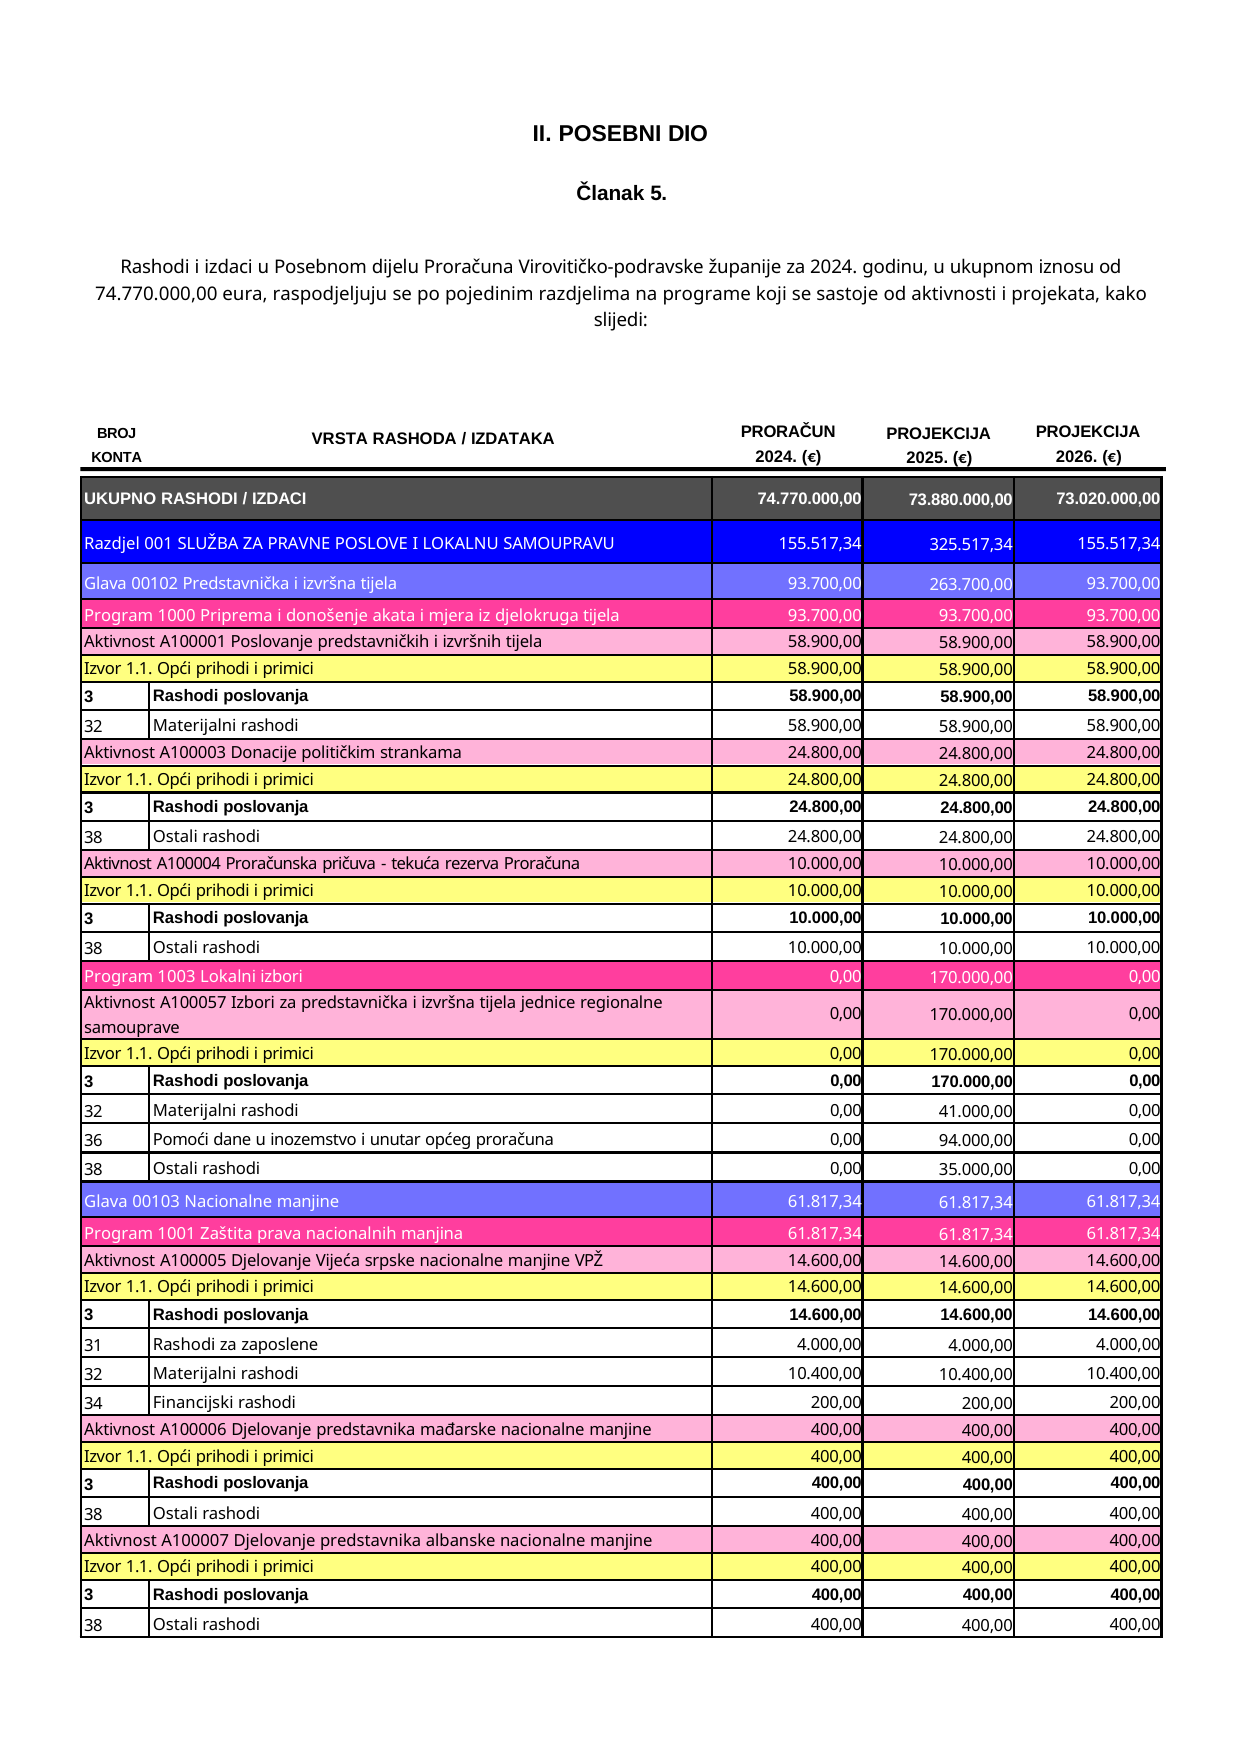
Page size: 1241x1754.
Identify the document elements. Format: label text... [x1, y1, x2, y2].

table_cell 3 [82, 794, 148, 819]
table_cell 10.400,00 [1015, 1358, 1160, 1385]
table_cell Aktivnost A100057 Izbori za predstavnička i izvršna tijela jednice regionalne samouprave [82, 991, 711, 1038]
table_cell 200,00 [1015, 1387, 1160, 1414]
table_cell 61.817,34 [1015, 1218, 1160, 1245]
table_cell 24.800,00 [713, 794, 861, 819]
table_cell 93.700,00 [864, 600, 1013, 627]
table_cell 38 [82, 933, 148, 959]
table_header BROJ [81, 423, 149, 449]
table_cell 61.817,34 [1015, 1183, 1160, 1216]
table_cell 400,00 [864, 1609, 1013, 1636]
table_cell 400,00 [1015, 1609, 1160, 1636]
table_cell [149, 449, 712, 476]
table_cell 0,00 [713, 962, 861, 989]
table_cell 0,00 [1015, 1124, 1160, 1151]
table_cell 3 [82, 683, 148, 709]
table_cell Izvor 1.1. Opći prihodi i primici [82, 1040, 711, 1065]
table_cell 24.800,00 [864, 822, 1013, 849]
table_cell 400,00 [713, 1581, 861, 1607]
table_cell Financijski rashodi [150, 1387, 711, 1414]
table_cell Ostali rashodi [150, 1154, 711, 1180]
table_cell Ostali rashodi [150, 1498, 711, 1525]
table_cell 58.900,00 [713, 629, 861, 654]
table_cell 10.000,00 [713, 905, 861, 931]
text Članak 5. [70, 181, 1173, 205]
table_cell 400,00 [1015, 1470, 1160, 1496]
table_cell 4.000,00 [1015, 1329, 1160, 1356]
table_cell 93.700,00 [1015, 564, 1160, 598]
table_cell 155.517,34 [1015, 521, 1160, 562]
table_cell 38 [82, 1609, 148, 1636]
table_cell 61.817,34 [713, 1218, 861, 1245]
table_cell Izvor 1.1. Opći prihodi i primici [82, 1274, 711, 1299]
table_cell 14.600,00 [713, 1274, 861, 1299]
table_cell Aktivnost A100003 Donacije političkim strankama [82, 740, 711, 764]
table_cell Program 1001 Zaštita prava nacionalnih manjina [82, 1218, 711, 1245]
table_cell 14.600,00 [1015, 1301, 1160, 1327]
table_cell 0,00 [713, 1124, 861, 1151]
table_cell Rashodi poslovanja [150, 1581, 711, 1607]
text Rashodi i izdaci u Posebnom dijelu Proračuna Virovitičko-podravske županije za 2024. godinu, u ukupnom iznosu od [70, 253, 1172, 279]
table_cell Materijalni rashodi [150, 1358, 711, 1385]
table_cell 400,00 [864, 1527, 1013, 1552]
table_cell 10.000,00 [864, 905, 1013, 931]
table_cell Rashodi poslovanja [150, 905, 711, 931]
table_cell 24.800,00 [864, 740, 1013, 764]
table_cell Rashodi poslovanja [150, 794, 711, 819]
table_cell 14.600,00 [1015, 1247, 1160, 1272]
table_cell 61.817,34 [864, 1183, 1013, 1216]
table_cell 170.000,00 [864, 962, 1013, 989]
table_cell 170.000,00 [864, 1040, 1013, 1065]
table_cell 35.000,00 [864, 1154, 1013, 1180]
table_cell Aktivnost A100005 Djelovanje Vijeća srpske nacionalne manjine VPŽ [82, 1247, 711, 1272]
table_cell Rashodi poslovanja [150, 1067, 711, 1093]
table_cell 0,00 [1015, 1040, 1160, 1065]
table_header PROJEKCIJA [863, 423, 1014, 449]
table_cell 24.800,00 [713, 822, 861, 849]
table_cell 38 [82, 1498, 148, 1525]
table_cell Pomoći dane u inozemstvo i unutar općeg proračuna [150, 1124, 711, 1151]
table_cell 200,00 [864, 1387, 1013, 1414]
table_cell 0,00 [1015, 1095, 1160, 1122]
table_cell 34 [82, 1387, 148, 1414]
table_cell 263.700,00 [864, 564, 1013, 598]
table_cell Izvor 1.1. Opći prihodi i primici [82, 767, 711, 791]
table_cell 58.900,00 [864, 656, 1013, 681]
table_cell Program 1000 Priprema i donošenje akata i mjera iz djelokruga tijela [82, 600, 711, 627]
table_cell 0,00 [1015, 962, 1160, 989]
table_header VRSTA RASHODA / IZDATAKA [149, 423, 712, 449]
table_cell 14.600,00 [1015, 1274, 1160, 1299]
table_cell 24.800,00 [1015, 794, 1160, 819]
table_cell 61.817,34 [713, 1183, 861, 1216]
table_cell 400,00 [864, 1554, 1013, 1579]
table_cell 94.000,00 [864, 1124, 1013, 1151]
table_cell 41.000,00 [864, 1095, 1013, 1122]
table_cell Aktivnost A100004 Proračunska pričuva - tekuća rezerva Proračuna [82, 851, 711, 876]
table_cell 325.517,34 [864, 521, 1013, 562]
table_cell 58.900,00 [864, 711, 1013, 738]
table_cell 0,00 [713, 1154, 861, 1180]
table_cell Glava 00102 Predstavnička i izvršna tijela [82, 564, 711, 598]
table_cell Razdjel 001 SLUŽBA ZA PRAVNE POSLOVE I LOKALNU SAMOUPRAVU [82, 521, 711, 562]
table_cell 24.800,00 [864, 794, 1013, 819]
table_cell 58.900,00 [713, 656, 861, 681]
table_cell UKUPNO RASHODI / IZDACI [82, 478, 711, 519]
table_cell 400,00 [1015, 1443, 1160, 1468]
table_cell 31 [82, 1329, 148, 1356]
table_cell 93.700,00 [713, 564, 861, 598]
table_cell 0,00 [713, 1067, 861, 1093]
table_cell 3 [82, 1067, 148, 1093]
table_cell Izvor 1.1. Opći prihodi i primici [82, 656, 711, 681]
table_cell 400,00 [864, 1443, 1013, 1468]
table_cell Izvor 1.1. Opći prihodi i primici [82, 878, 711, 902]
table_cell 58.900,00 [713, 683, 861, 709]
table_cell 10.400,00 [713, 1358, 861, 1385]
table_cell Izvor 1.1. Opći prihodi i primici [82, 1554, 711, 1579]
table_cell 10.000,00 [1015, 878, 1160, 902]
table_cell 74.770.000,00 [713, 478, 861, 519]
table_cell 0,00 [1015, 1067, 1160, 1093]
table_cell 58.900,00 [1015, 656, 1160, 681]
table_cell 10.000,00 [864, 878, 1013, 902]
table_cell 400,00 [713, 1416, 861, 1441]
table_cell 10.000,00 [1015, 905, 1160, 931]
table_cell 400,00 [713, 1470, 861, 1496]
table_cell 0,00 [713, 1095, 861, 1122]
table_cell Ostali rashodi [150, 1609, 711, 1636]
table_cell 4.000,00 [864, 1329, 1013, 1356]
table_cell 58.900,00 [713, 711, 861, 738]
table_cell 38 [82, 1154, 148, 1180]
table_cell 58.900,00 [1015, 711, 1160, 738]
table_cell 93.700,00 [713, 600, 861, 627]
table_cell 24.800,00 [1015, 767, 1160, 791]
table_cell Program 1003 Lokalni izbori [82, 962, 711, 989]
table_cell 3 [82, 1301, 148, 1327]
table_cell 58.900,00 [864, 683, 1013, 709]
table_cell 170.000,00 [864, 991, 1013, 1038]
table_cell 400,00 [1015, 1527, 1160, 1552]
table_cell 0,00 [713, 991, 861, 1038]
table_header PRORAČUN [712, 423, 862, 449]
table_cell 10.000,00 [713, 933, 861, 959]
table_cell 2026. (€) [1014, 449, 1161, 476]
table_cell 400,00 [1015, 1581, 1160, 1607]
table_cell 10.000,00 [1015, 933, 1160, 959]
table_cell 32 [82, 1358, 148, 1385]
table_header PROJEKCIJA [1014, 423, 1161, 449]
table_cell 3 [82, 1470, 148, 1496]
table_cell 24.800,00 [864, 767, 1013, 791]
table_cell 24.800,00 [713, 740, 861, 764]
table_cell 400,00 [713, 1443, 861, 1468]
table_cell 2024. (€) [712, 449, 862, 476]
table_cell 0,00 [1015, 1154, 1160, 1180]
table_cell 58.900,00 [1015, 683, 1160, 709]
table_cell Ostali rashodi [150, 933, 711, 959]
table_cell 3 [82, 905, 148, 931]
table_cell 24.800,00 [1015, 822, 1160, 849]
table_cell 93.700,00 [1015, 600, 1160, 627]
table_cell 58.900,00 [1015, 629, 1160, 654]
table_cell 32 [82, 711, 148, 738]
table_cell 10.000,00 [713, 851, 861, 876]
table_cell 400,00 [1015, 1416, 1160, 1441]
table_cell Rashodi poslovanja [150, 1470, 711, 1496]
table_cell 400,00 [1015, 1554, 1160, 1579]
table_cell Izvor 1.1. Opći prihodi i primici [82, 1443, 711, 1468]
table_cell 10.000,00 [713, 878, 861, 902]
table_cell Ostali rashodi [150, 822, 711, 849]
table_cell KONTA [81, 449, 149, 476]
table_cell 400,00 [713, 1554, 861, 1579]
table_cell 10.000,00 [1015, 851, 1160, 876]
table_cell Aktivnost A100006 Djelovanje predstavnika mađarske nacionalne manjine [82, 1416, 711, 1441]
table_cell 170.000,00 [864, 1067, 1013, 1093]
table_cell Rashodi poslovanja [150, 683, 711, 709]
table_cell 200,00 [713, 1387, 861, 1414]
table_cell 0,00 [713, 1040, 861, 1065]
table_cell 10.000,00 [864, 933, 1013, 959]
table_cell 400,00 [713, 1527, 861, 1552]
table_cell 14.600,00 [864, 1247, 1013, 1272]
table_cell 400,00 [864, 1581, 1013, 1607]
text 74.770.000,00 eura, raspodjeljuju se po pojedinim razdjelima na programe koji se sastoje od aktivnosti i projekata, kako slijedi: [70, 281, 1172, 332]
table_cell Aktivnost A100007 Djelovanje predstavnika albanske nacionalne manjine [82, 1527, 711, 1552]
table_cell 4.000,00 [713, 1329, 861, 1356]
table_cell Aktivnost A100001 Poslovanje predstavničkih i izvršnih tijela [82, 629, 711, 654]
table_cell 14.600,00 [864, 1274, 1013, 1299]
table_cell 155.517,34 [713, 521, 861, 562]
table_cell 61.817,34 [864, 1218, 1013, 1245]
table_cell 400,00 [864, 1470, 1013, 1496]
list POSEBNI DIO [532, 119, 1173, 146]
table_cell 36 [82, 1124, 148, 1151]
table_cell Materijalni rashodi [150, 711, 711, 738]
table_cell 38 [82, 822, 148, 849]
table_cell 400,00 [864, 1416, 1013, 1441]
table_cell 73.020.000,00 [1015, 478, 1160, 519]
table_cell 400,00 [713, 1498, 861, 1525]
table_cell 10.000,00 [864, 851, 1013, 876]
table_cell Glava 00103 Nacionalne manjine [82, 1183, 711, 1216]
table_cell 3 [82, 1581, 148, 1607]
table_cell 400,00 [864, 1498, 1013, 1525]
table_cell Rashodi za zaposlene [150, 1329, 711, 1356]
table_cell 2025. (€) [863, 449, 1014, 476]
table_cell 73.880.000,00 [864, 478, 1013, 519]
table_cell 400,00 [1015, 1498, 1160, 1525]
table_cell 58.900,00 [864, 629, 1013, 654]
table_cell Materijalni rashodi [150, 1095, 711, 1122]
table_cell 24.800,00 [1015, 740, 1160, 764]
table_cell 400,00 [713, 1609, 861, 1636]
table_cell Rashodi poslovanja [150, 1301, 711, 1327]
table_cell 14.600,00 [864, 1301, 1013, 1327]
table_cell 14.600,00 [713, 1247, 861, 1272]
table_cell 24.800,00 [713, 767, 861, 791]
table_cell 0,00 [1015, 991, 1160, 1038]
table_cell 32 [82, 1095, 148, 1122]
table_cell 14.600,00 [713, 1301, 861, 1327]
table_cell 10.400,00 [864, 1358, 1013, 1385]
